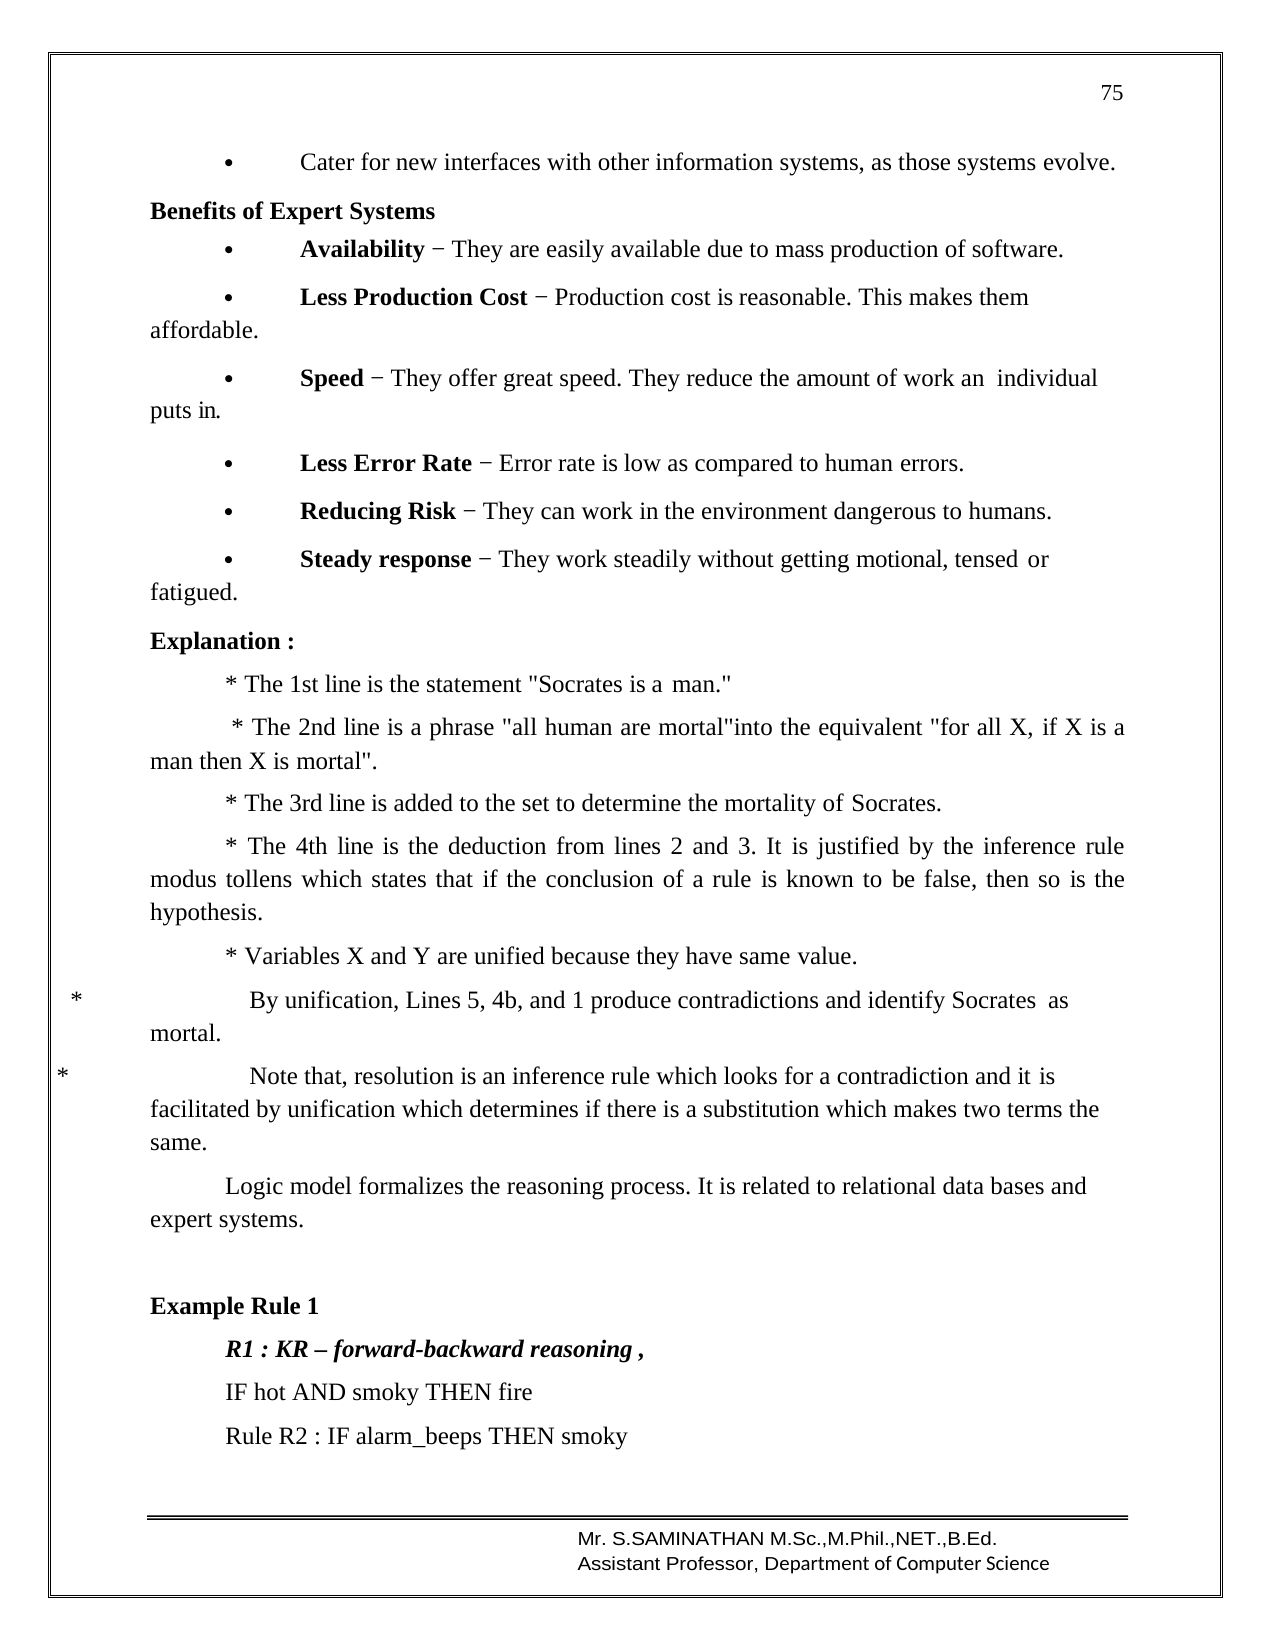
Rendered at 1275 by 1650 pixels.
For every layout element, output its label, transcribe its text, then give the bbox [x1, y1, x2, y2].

text Logic model formalizes the reasoning process. It is related to relational data bases and expert systems. [150, 1171, 1120, 1233]
subtitle Example Rule 1 [150, 1291, 1220, 1319]
list Availability − They are easily available due to mass production of software. [225, 234, 1220, 262]
list The 3rd line is added to the set to determine the mortality of Socrates. [225, 788, 1220, 817]
text IF hot AND smoky THEN fire [225, 1377, 1220, 1406]
list Less Error Rate − Error rate is low as compared to human errors. [225, 448, 1220, 477]
subtitle Benefits of Expert Systems [150, 196, 1220, 225]
list Variables X and Y are unified because they have same value. [225, 941, 1220, 970]
list Speed − They offer great speed. They reduce the amount of work an individual [225, 363, 1220, 391]
list The 4th line is the deduction from lines 2 and 3. It is justified by the inference rule modus tollens which states that if the conclusion of a rule is known to be false, then so is the hypothesis. [150, 831, 1125, 926]
list The 2nd line is a phrase "all human are mortal"into the equivalent "for all X, if X is a man then X is mortal". [150, 712, 1125, 774]
text Rule R2 : IF alarm_beeps THEN smoky [225, 1421, 1220, 1449]
subtitle R1 : KR – forward-backward reasoning , [225, 1334, 1220, 1363]
text mortal. [150, 1018, 1220, 1047]
text fatigued. [150, 577, 1220, 606]
list Less Production Cost − Production cost is reasonable. This makes them affordable. [150, 282, 1030, 343]
list The 1st line is the statement "Socrates is a man." [225, 669, 1220, 698]
subtitle Explanation : [150, 626, 1220, 655]
list Cater for new interfaces with other information systems, as those systems evolve. [225, 147, 1220, 176]
list Steady response − They work steadily without getting motional, tensed or [225, 544, 1220, 573]
text puts in. [150, 396, 223, 424]
list Note that, resolution is an inference rule which looks for a contradiction and it is [56, 1061, 1220, 1090]
list By unification, Lines 5, 4b, and 1 produce contradictions and identify Socrates as [70, 985, 1220, 1014]
text facilitated by unification which determines if there is a substitution which makes two terms the same. [150, 1094, 1120, 1156]
list Reducing Risk − They can work in the environment dangerous to humans. [225, 496, 1220, 525]
